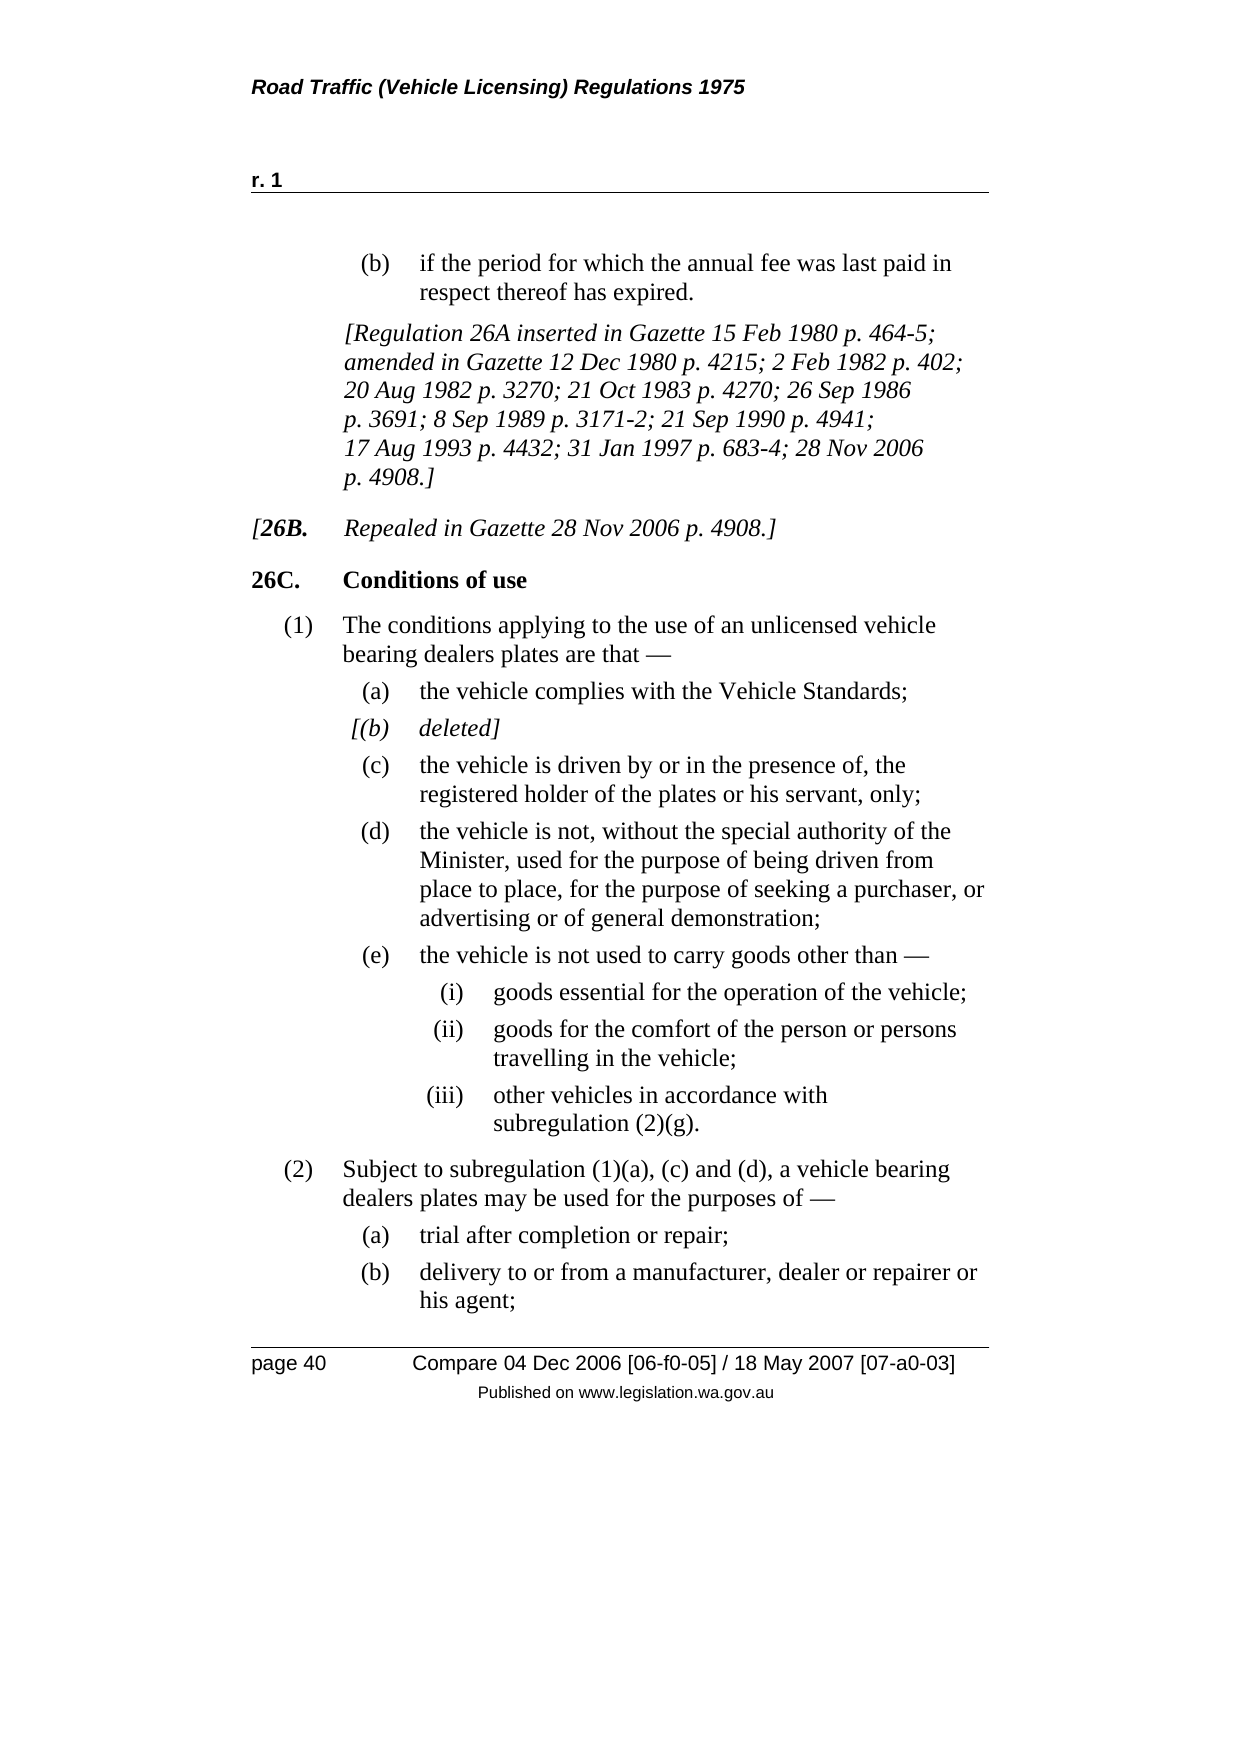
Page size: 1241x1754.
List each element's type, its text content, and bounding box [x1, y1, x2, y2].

text (b) delivery to or from a manufacturer, dealer or repairer or his agent; [251, 1257, 989, 1314]
text [Regulation 26A inserted in Gazette 15 Feb 1980 p. 464-5; amended in Gazette 12 Dec 1980 p. 4215; 2 Feb 1982 p. 402; 20 Aug 1982 p. 3270; 21 Oct 1983 p. 4270; 26 Sep 1986 p. 3691; 8 Sep 1989 p. 3171-2; 21 Sep 1990 p. 4941; 17 Aug 1993 p. 4432; 31 Jan 1997 p. 683-4; 28 Nov 2006 p. 4908.] [251, 318, 989, 491]
text (iii) other vehicles in accordance with subregulation (2)(g). [251, 1080, 989, 1137]
text (a) trial after completion or repair; [251, 1220, 989, 1248]
text (c) the vehicle is driven by or in the presence of, the registered holder of the plates or his servant, only; [251, 751, 989, 808]
text (e) the vehicle is not used to carry goods other than — [251, 940, 989, 968]
text [(b) deleted] [251, 713, 989, 742]
text (a) the vehicle complies with the Vehicle Standards; [251, 676, 989, 705]
text (i) goods essential for the operation of the vehicle; [251, 977, 989, 1006]
text (2) Subject to subregulation (1)(a), (c) and (d), a vehicle bearing dealers plates may be used for the purposes of — [251, 1154, 989, 1211]
text (ii) goods for the comfort of the person or persons travelling in the vehicle; [251, 1014, 989, 1071]
subtitle 26C. Conditions of use [251, 565, 989, 594]
text (b) if the period for which the annual fee was last paid in respect thereof has expired. [251, 248, 989, 306]
text [26B. Repealed in Gazette 28 Nov 2006 p. 4908.] [251, 513, 989, 542]
text (1) The conditions applying to the use of an unlicensed vehicle bearing dealers plates are that — [251, 611, 989, 668]
text (d) the vehicle is not, without the special authority of the Minister, used for the purpose of being driven from place to place, for the purpose of seeking a purchaser, or advertising or of general demonstration; [251, 816, 989, 931]
